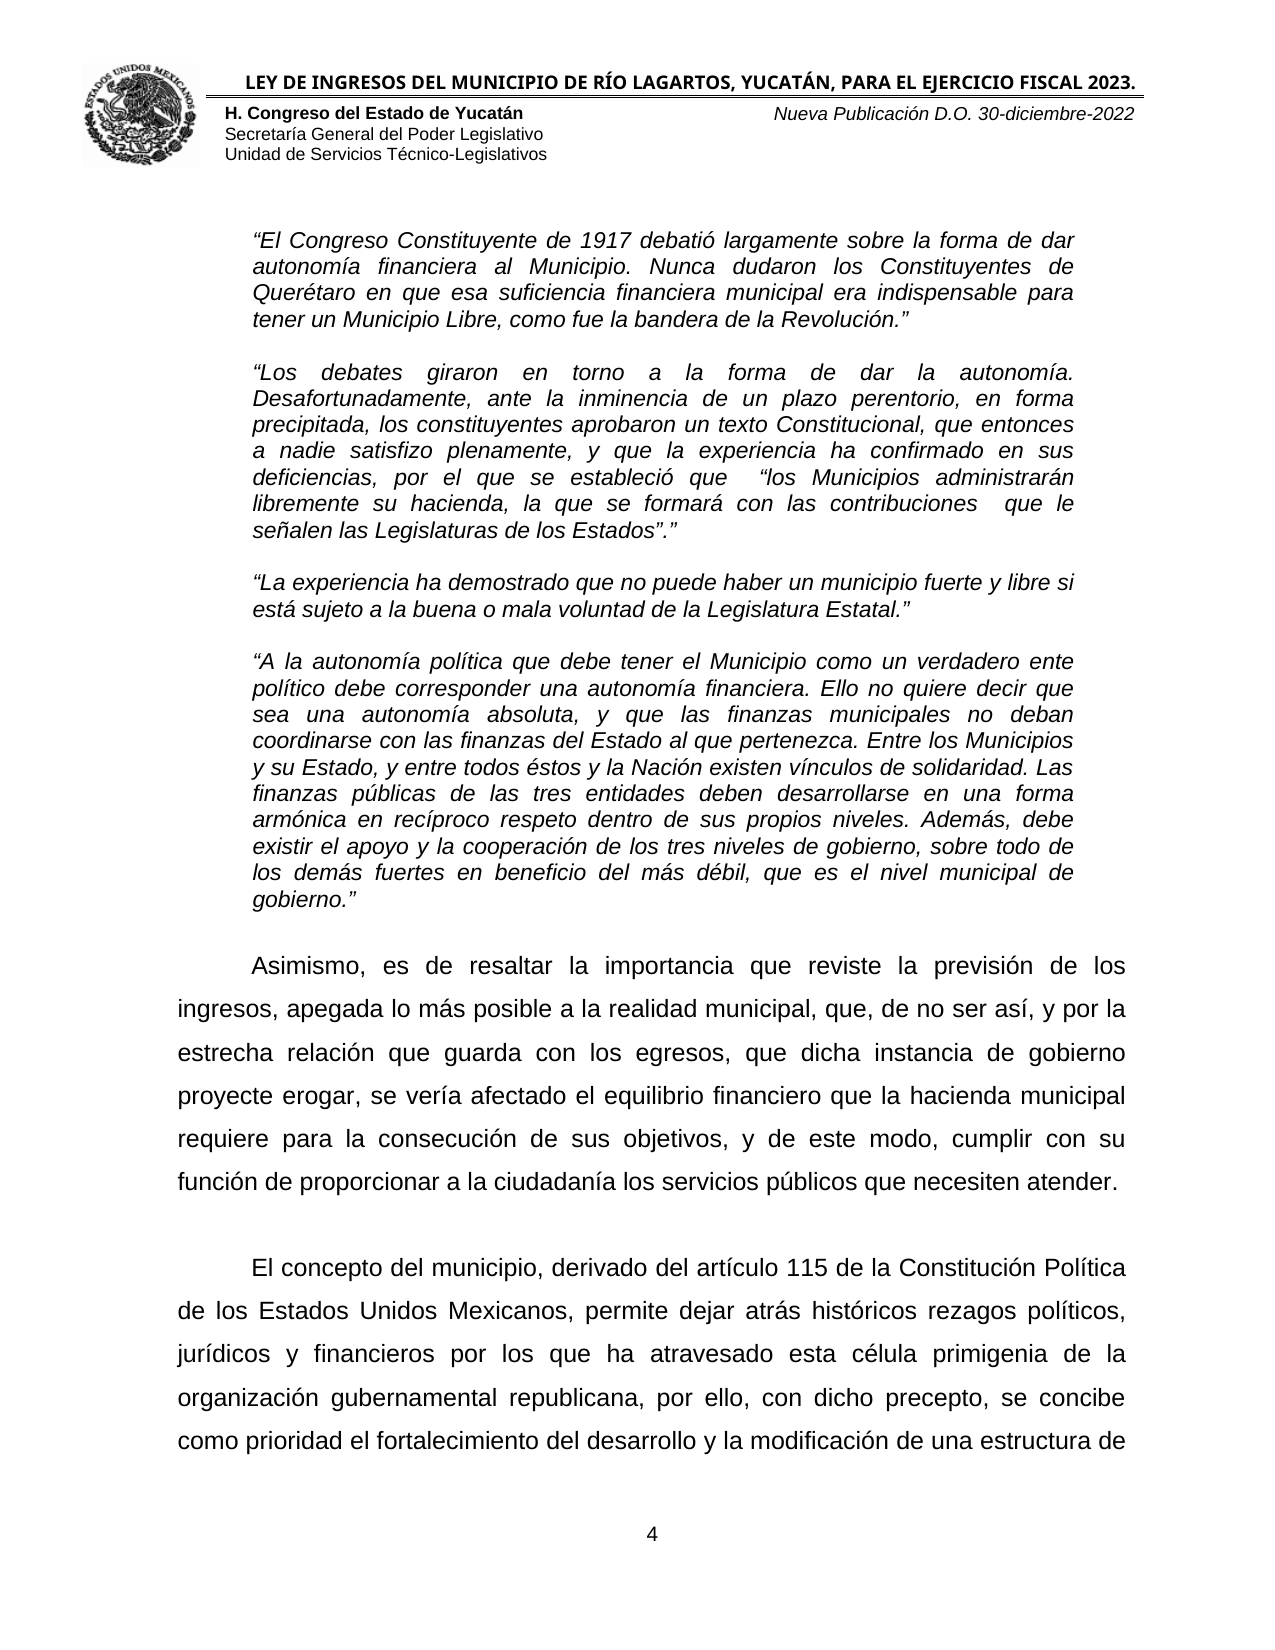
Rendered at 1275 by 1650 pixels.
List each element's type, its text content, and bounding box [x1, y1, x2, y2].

text “A la autonomía política que debe tener el Municipio como un verdadero ente político debe corresponder una autonomía financiera. Ello no quiere decir que sea una autonomía absoluta, y que las finanzas municipales no deban coordinarse con las finanzas del Estado al que pertenezca. Entre los Municipios y su Estado, y entre todos éstos y existen vínculos de solidaridad. Las finanzas públicas de las tres entidades deben desarrollarse en una forma armónica en recíproco respeto dentro de sus propios niveles. Además, debe existir el apoyo y la cooperación de los tres niveles de gobierno, sobre todo de los demás fuertes en beneficio del más débil, que es el nivel municipal de gobierno.” [252, 648, 1077, 912]
text Asimismo, es de resaltar la importancia que reviste la previsión de los ingresos, apegada lo más posible a la realidad municipal, que, de no ser así, y por la estrecha relación que guarda con los egresos, que dicha instancia de gobierno proyecte erogar, se vería afectado el equilibrio financiero que la hacienda municipal requiere para la consecución de sus objetivos, y de este modo, cumplir con su función de proporcionar a la ciudadanía los servicios públicos que necesiten atender. [177, 951, 1127, 1196]
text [177, 1253, 1127, 1454]
text “La experiencia ha demostrado que no puede haber un municipio fuerte y libre si está sujeto a la buena o mala voluntad de [252, 569, 1077, 622]
text “Los debates giraron en torno a la forma de dar la autonomía. Desafortunadamente, ante la inminencia de un plazo perentorio, en forma precipitada, los constituyentes aprobaron un texto Constitucional, que entonces a nadie satisfizo plenamente, y que la experiencia ha confirmado en sus deficiencias, por el que se estableció que “los Municipios administrarán libremente su hacienda, la que se formará con las contribuciones que le señalen las Legislaturas de los Estados”.” [252, 358, 1077, 543]
text “El Congreso Constituyente de 1917 debatió largamente sobre la forma de dar autonomía financiera al Municipio. Nunca dudaron los Constituyentes de Querétaro en que esa suficiencia financiera municipal era indispensable para tener un Municipio Libre, como fue la bandera de [252, 227, 1077, 332]
